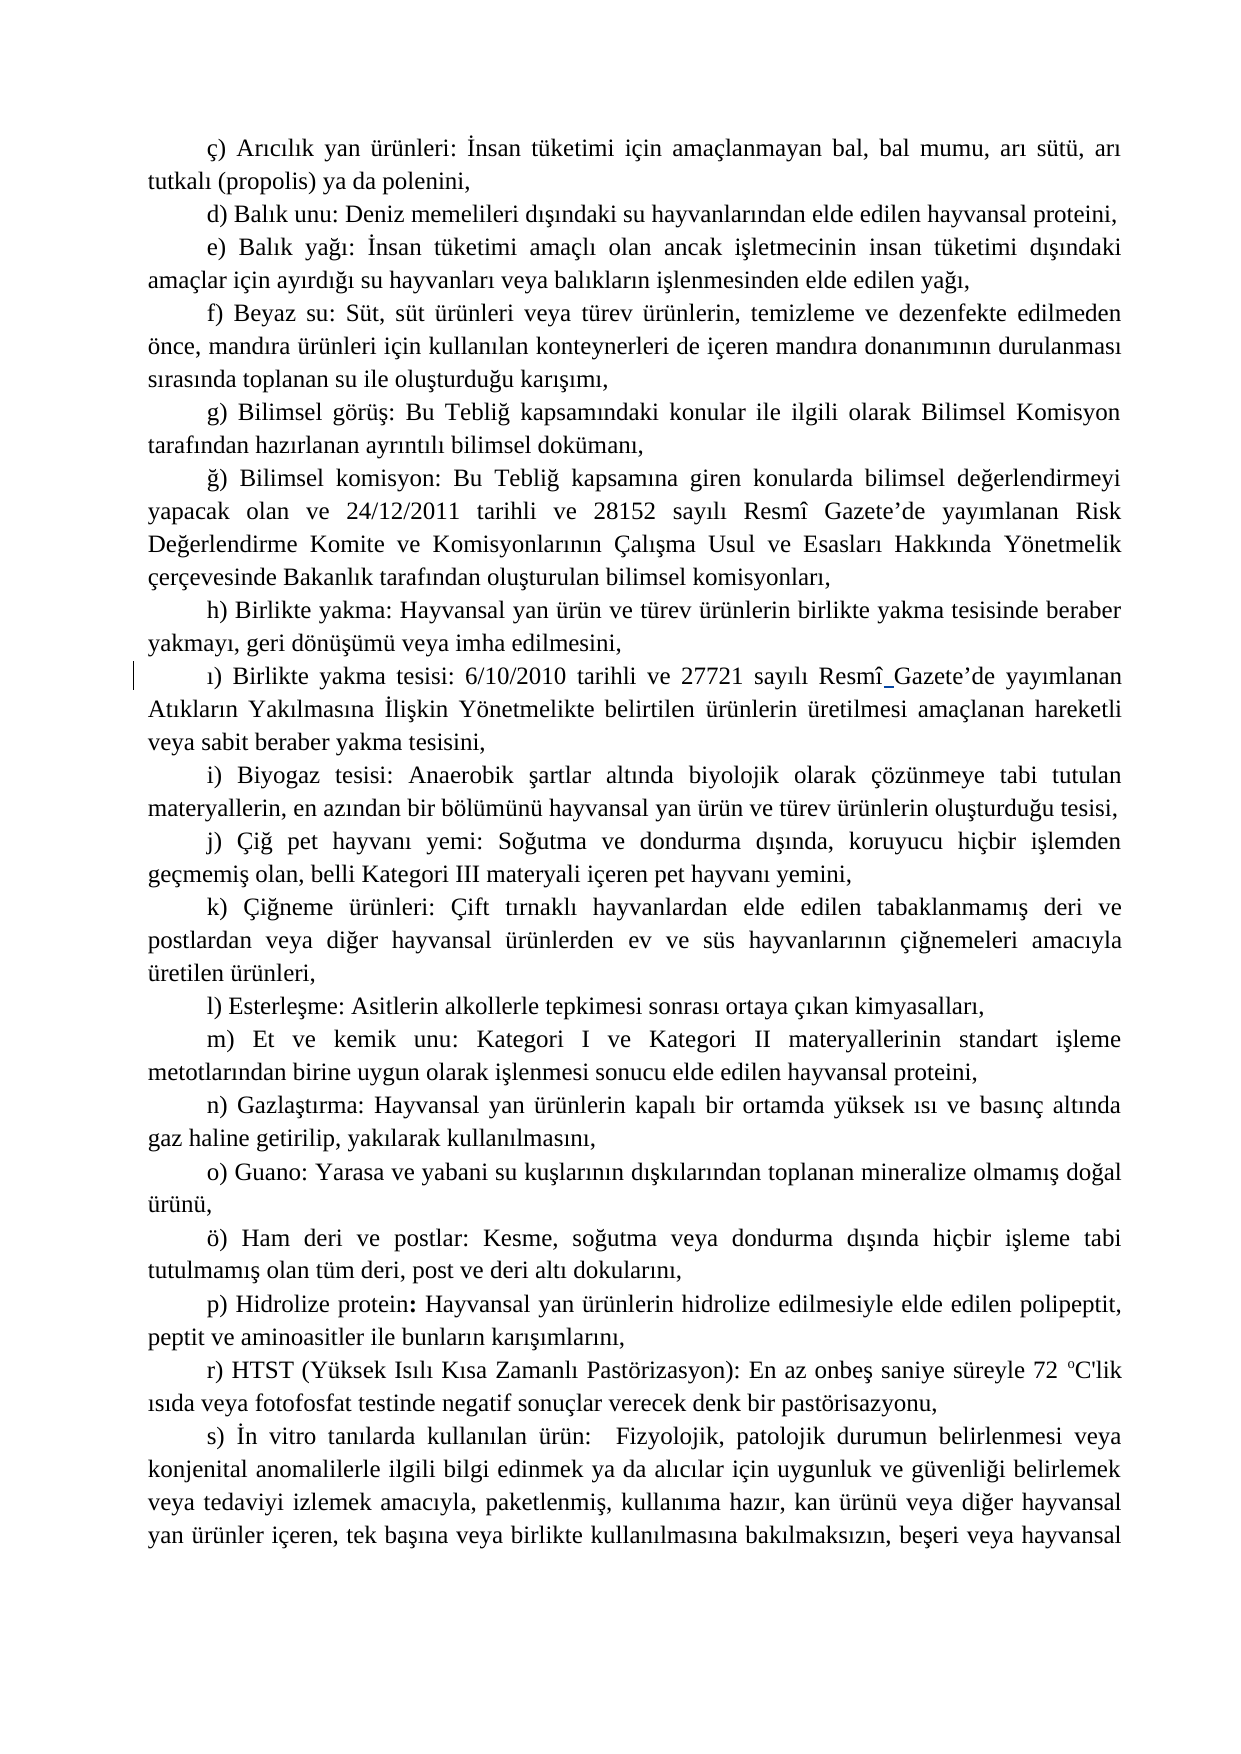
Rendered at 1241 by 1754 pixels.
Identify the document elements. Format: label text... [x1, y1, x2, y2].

text e) Balık yağı: İnsan tüketimi amaçlı olan ancak işletmecinin insan tüketimi dışındaki amaçlar için ayırdığı su hayvanları veya balıkların işlenmesinden elde edilen yağı, [148, 232, 1122, 294]
text l) Esterleşme: Asitlerin alkollerle tepkimesi sonrası ortaya çıkan kimyasalları, [148, 991, 1122, 1020]
text d) Balık unu: Deniz memelileri dışındaki su hayvanlarından elde edilen hayvansal proteini, [148, 199, 1122, 228]
text m) Et ve kemik unu: Kategori I ve Kategori II materyallerinin standart işleme metotlarından birine uygun olarak işlenmesi sonucu elde edilen hayvansal proteini, [148, 1024, 1122, 1086]
text f) Beyaz su: Süt, süt ürünleri veya türev ürünlerin, temizleme ve dezenfekte edilmeden önce, mandıra ürünleri için kullanılan konteynerleri de içeren mandıra donanımının durulanması sırasında toplanan su ile oluşturduğu karışımı, [148, 298, 1122, 393]
text n) Gazlaştırma: Hayvansal yan ürünlerin kapalı bir ortamda yüksek ısı ve basınç altında gaz haline getirilip, yakılarak kullanılmasını, [148, 1091, 1122, 1152]
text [148, 1421, 1122, 1548]
text o) Guano: Yarasa ve yabani su kuşlarının dışkılarından toplanan mineralize olmamış doğal ürünü, [148, 1157, 1122, 1218]
text ç) Arıcılık yan ürünleri: İnsan tüketimi için amaçlanmayan bal, bal mumu, arı sütü, arı tutkalı (propolis) ya da polenini, [148, 133, 1122, 195]
text j) Çiğ pet hayvanı yemi: Soğutma ve dondurma dışında, koruyucu hiçbir işlemden geçmemiş olan, belli Kategori III materyali içeren pet hayvanı yemini, [148, 826, 1122, 888]
text h) Birlikte yakma: Hayvansal yan ürün ve türev ürünlerin birlikte yakma tesisinde beraber yakmayı, geri dönüşümü veya imha edilmesini, [148, 595, 1122, 657]
text g) Bilimsel görüş: Bu Tebliğ kapsamındaki konular ile ilgili olarak Bilimsel Komisyon tarafından hazırlanan ayrıntılı bilimsel dokümanı, [148, 397, 1122, 459]
text p) Hidrolize protein: Hayvansal yan ürünlerin hidrolize edilmesiyle elde edilen polipeptit, peptit ve aminoasitler ile bunların karışımlarını, [148, 1289, 1122, 1350]
text ğ) Bilimsel komisyon: Bu Tebliğ kapsamına giren konularda bilimsel değerlendirmeyi yapacak olan ve 24/12/2011 tarihli ve 28152 sayılı Resmî Gazete’de yayımlanan Risk Değerlendirme Komite ve Komisyonlarının Çalışma Usul ve Esasları Hakkında Yönetmelik çerçevesinde Bakanlık tarafından oluşturulan bilimsel komisyonları, [148, 463, 1122, 591]
text i) Biyogaz tesisi: Anaerobik şartlar altında biyolojik olarak çözünmeye tabi tutulan materyallerin, en azından bir bölümünü hayvansal yan ürün ve türev ürünlerin oluşturduğu tesisi, [148, 760, 1122, 822]
text ö) Ham deri ve postlar: Kesme, soğutma veya dondurma dışında hiçbir işleme tabi tutulmamış olan tüm deri, post ve deri altı dokularını, [148, 1223, 1122, 1284]
text ı) Birlikte yakma tesisi: 6/10/2010 tarihli ve 27721 sayılı ResmîGazete’de yayımlanan Atıkların Yakılmasına İlişkin Yönetmelikte belirtilen ürünlerin üretilmesi amaçlanan hareketli veya sabit beraber yakma tesisini, [148, 661, 1122, 756]
text r) HTST (Yüksek Isılı Kısa Zamanlı Pastörizasyon): En az onbeş saniye süreyle 72 oC'lik ısıda veya fotofosfat testinde negatif sonuçlar verecek denk bir pastörisazyonu, [148, 1355, 1122, 1416]
text k) Çiğneme ürünleri: Çift tırnaklı hayvanlardan elde edilen tabaklanmamış deri ve postlardan veya diğer hayvansal ürünlerden ev ve süs hayvanlarının çiğnemeleri amacıyla üretilen ürünleri, [148, 892, 1122, 987]
